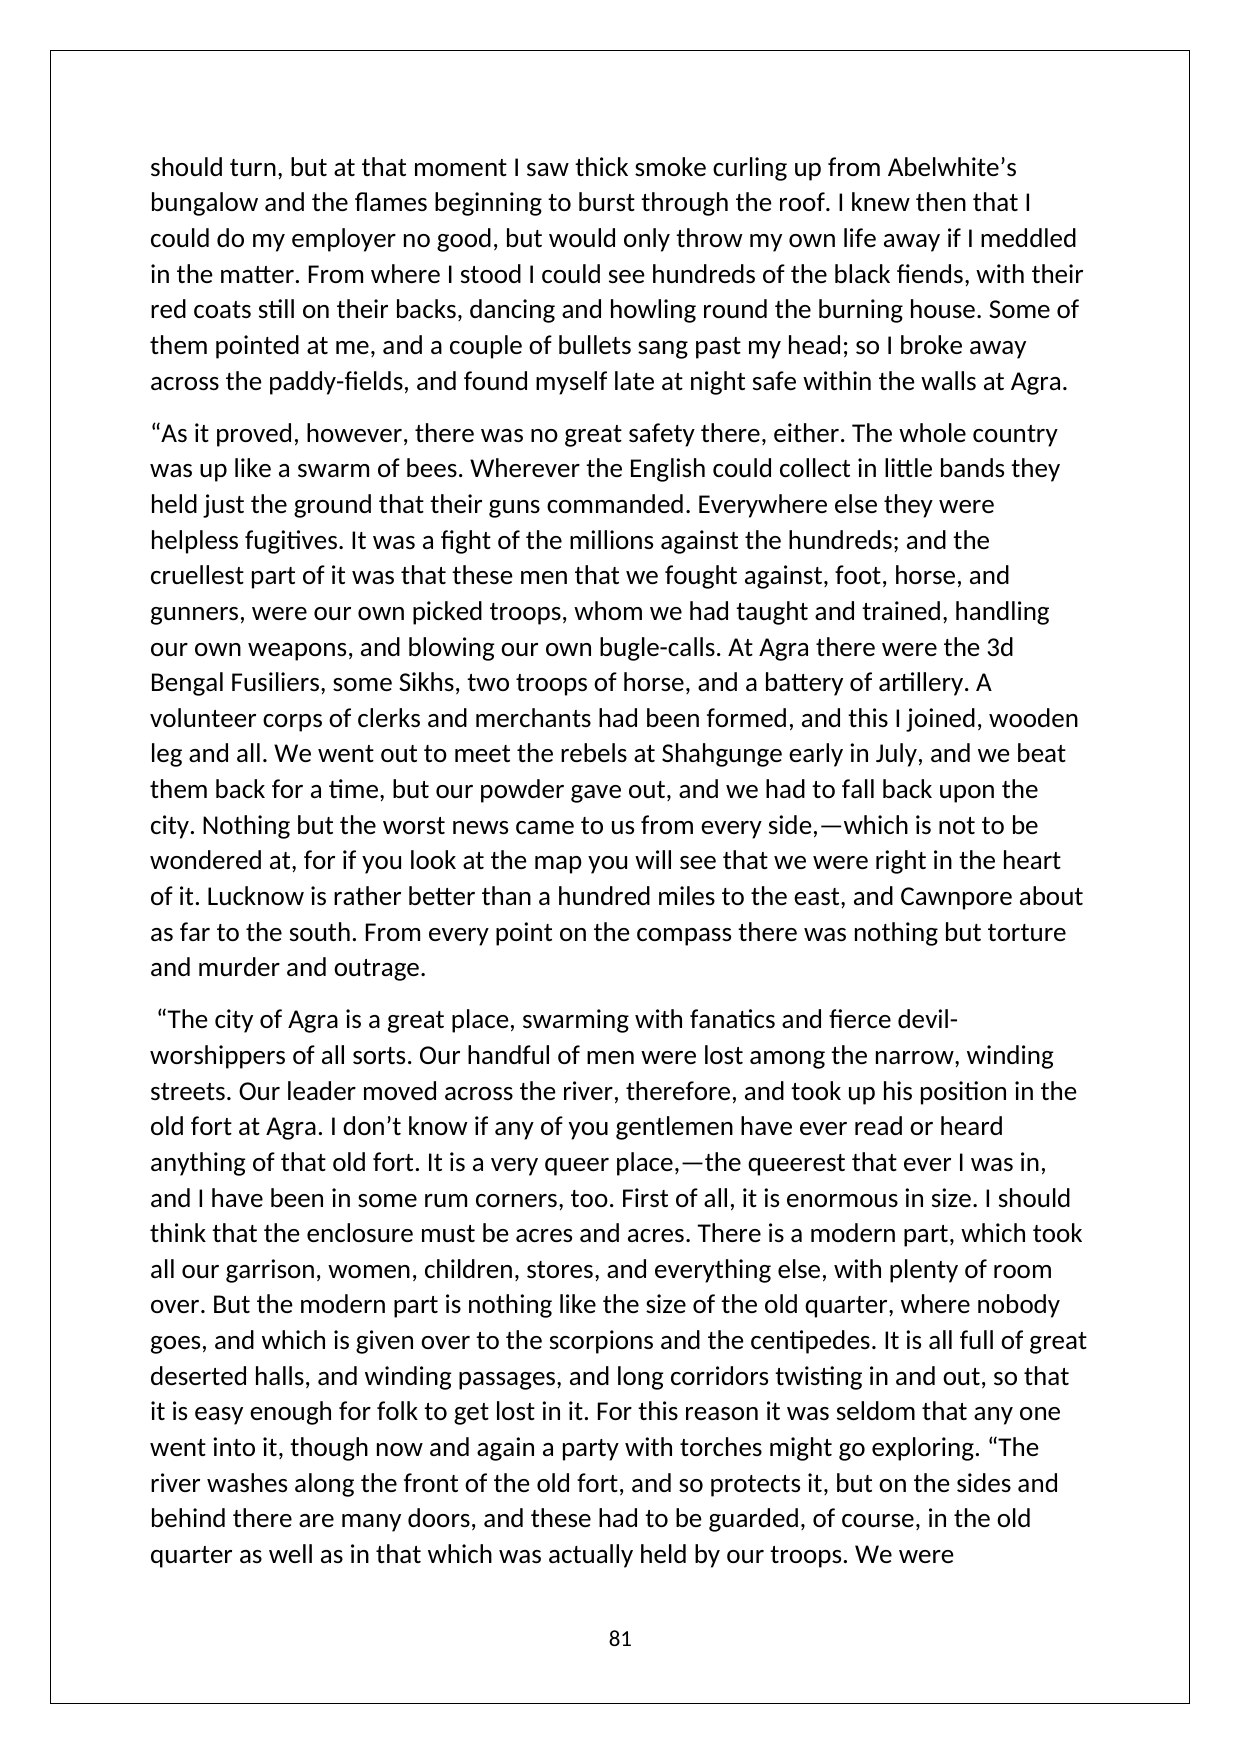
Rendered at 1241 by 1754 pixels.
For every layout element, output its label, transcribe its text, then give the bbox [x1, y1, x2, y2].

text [150, 1003, 1090, 1570]
text “As it proved, however, there was no great safety there, either. The whole country was up like a swarm of bees. Wherever the English could collect in little bands they held just the ground that their guns commanded. Everywhere else they were helpless fugitives. It was a fight of the millions against the hundreds; and the cruellest part of it was that these men that we fought against, foot, horse, and gunners, were our own picked troops, whom we had taught and trained, handling our own weapons, and blowing our own bugle-calls. At Agra there were the 3d Bengal Fusiliers, some Sikhs, two troops of horse, and a battery of artillery. A volunteer corps of clerks and merchants had been formed, and this I joined, wooden leg and all. We went out to meet the rebels at Shahgunge early in July, and we beat them back for a time, but our powder gave out, and we had to fall back upon the city. Nothing but the worst news came to us from every side,—which is not to be wondered at, for if you look at the map you will see that we were right in the heart of it. Lucknow is rather better than a hundred miles to the east, and Cawnpore about as far to the south. From every point on the compass there was nothing but torture and murder and outrage. [150, 416, 1090, 983]
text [150, 150, 1090, 397]
